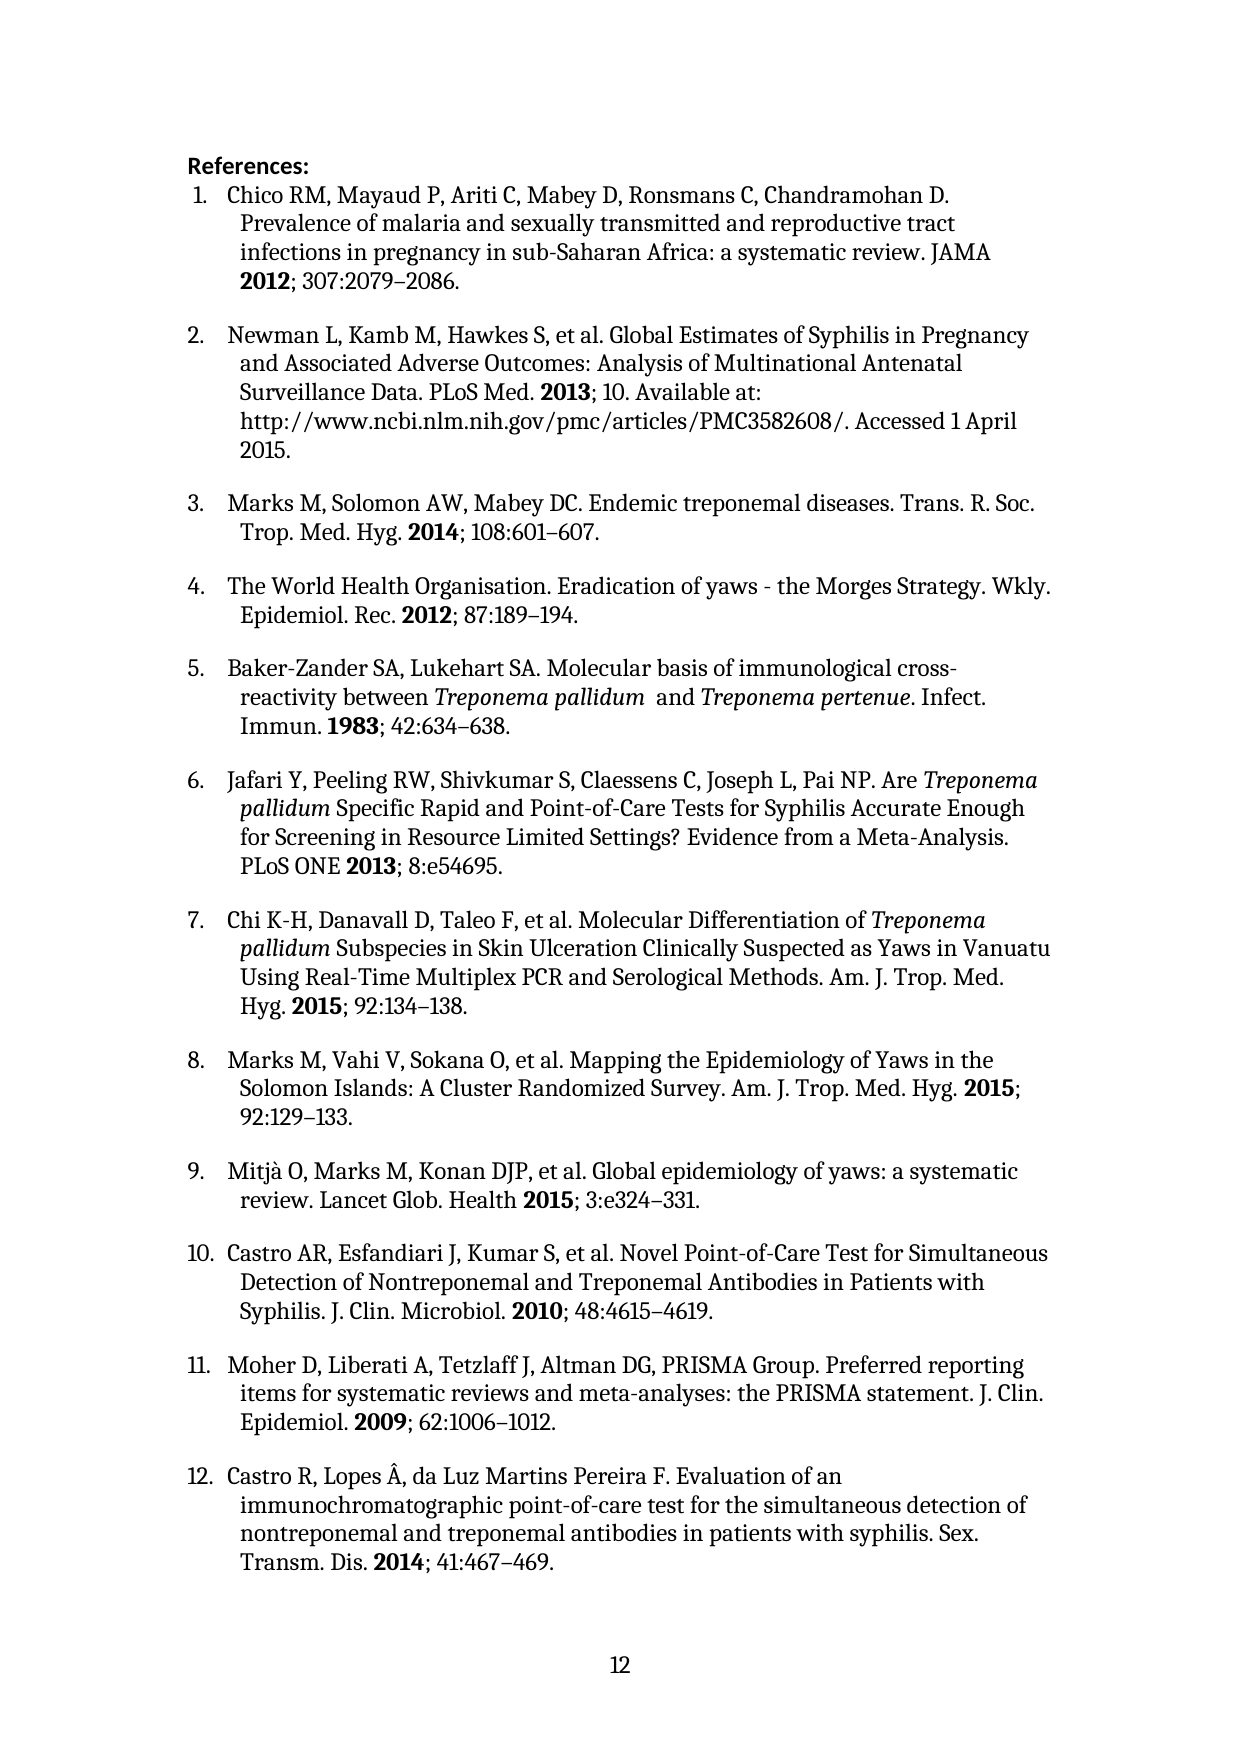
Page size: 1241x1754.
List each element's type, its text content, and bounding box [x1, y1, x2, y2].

text 11. Moher D, Liberati A, Tetzlaff J, Altman DG, PRISMA Group. Preferred reporting items for systematic reviews and meta-analyses: the PRISMA statement. J. Clin. Epidemiol. 2009; 62:1006–1012. [187, 1351, 1053, 1437]
text 7. Chi K-H, Danavall D, Taleo F, et al. Molecular Differentiation of Treponema pallidum Subspecies in Skin Ulceration Clinically Suspected as Yaws in Vanuatu Using Real-Time Multiplex PCR and Serological Methods. Am. J. Trop. Med. Hyg. 2015; 92:134–138. [187, 906, 1053, 1021]
text 3. Marks M, Solomon AW, Mabey DC. Endemic treponemal diseases. Trans. R. Soc. Trop. Med. Hyg. 2014; 108:601–607. [187, 489, 1053, 547]
text 2. Newman L, Kamb M, Hawkes S, et al. Global Estimates of Syphilis in Pregnancy and Associated Adverse Outcomes: Analysis of Multinational Antenatal Surveillance Data. PLoS Med. 2013; 10. Available at: http://www.ncbi.nlm.nih.gov/pmc/articles/PMC3582608/. Accessed 1 April 2015. [187, 321, 1053, 464]
text 5. Baker-Zander SA, Lukehart SA. Molecular basis of immunological cross-reactivity between Treponema pallidum and Treponema pertenue. Infect. Immun. 1983; 42:634–638. [187, 654, 1053, 741]
text 4. The World Health Organisation. Eradication of yaws - the Morges Strategy. Wkly. Epidemiol. Rec. 2012; 87:189–194. [187, 572, 1053, 629]
text 8. Marks M, Vahi V, Sokana O, et al. Mapping the Epidemiology of Yaws in the Solomon Islands: A Cluster Randomized Survey. Am. J. Trop. Med. Hyg. 2015; 92:129–133. [187, 1046, 1053, 1132]
text 1. Chico RM, Mayaud P, Ariti C, Mabey D, Ronsmans C, Chandramohan D. Prevalence of malaria and sexually transmitted and reproductive tract infections in pregnancy in sub-Saharan Africa: a systematic review. JAMA 2012; 307:2079–2086. [187, 181, 1053, 296]
text 9. Mitjà O, Marks M, Konan DJP, et al. Global epidemiology of yaws: a systematic review. Lancet Glob. Health 2015; 3:e324–331. [187, 1157, 1053, 1214]
text 10. Castro AR, Esfandiari J, Kumar S, et al. Novel Point-of-Care Test for Simultaneous Detection of Nontreponemal and Treponemal Antibodies in Patients with Syphilis. J. Clin. Microbiol. 2010; 48:4615–4619. [187, 1239, 1053, 1326]
text 12. Castro R, Lopes Â, da Luz Martins Pereira F. Evaluation of an immunochromatographic point-of-care test for the simultaneous detection of nontreponemal and treponemal antibodies in patients with syphilis. Sex. Transm. Dis. 2014; 41:467–469. [187, 1462, 1053, 1577]
text References: [187, 150, 1053, 181]
text 6. Jafari Y, Peeling RW, Shivkumar S, Claessens C, Joseph L, Pai NP. Are Treponema pallidum Specific Rapid and Point-of-Care Tests for Syphilis Accurate Enough for Screening in Resource Limited Settings? Evidence from a Meta-Analysis. PLoS ONE 2013; 8:e54695. [187, 766, 1053, 881]
